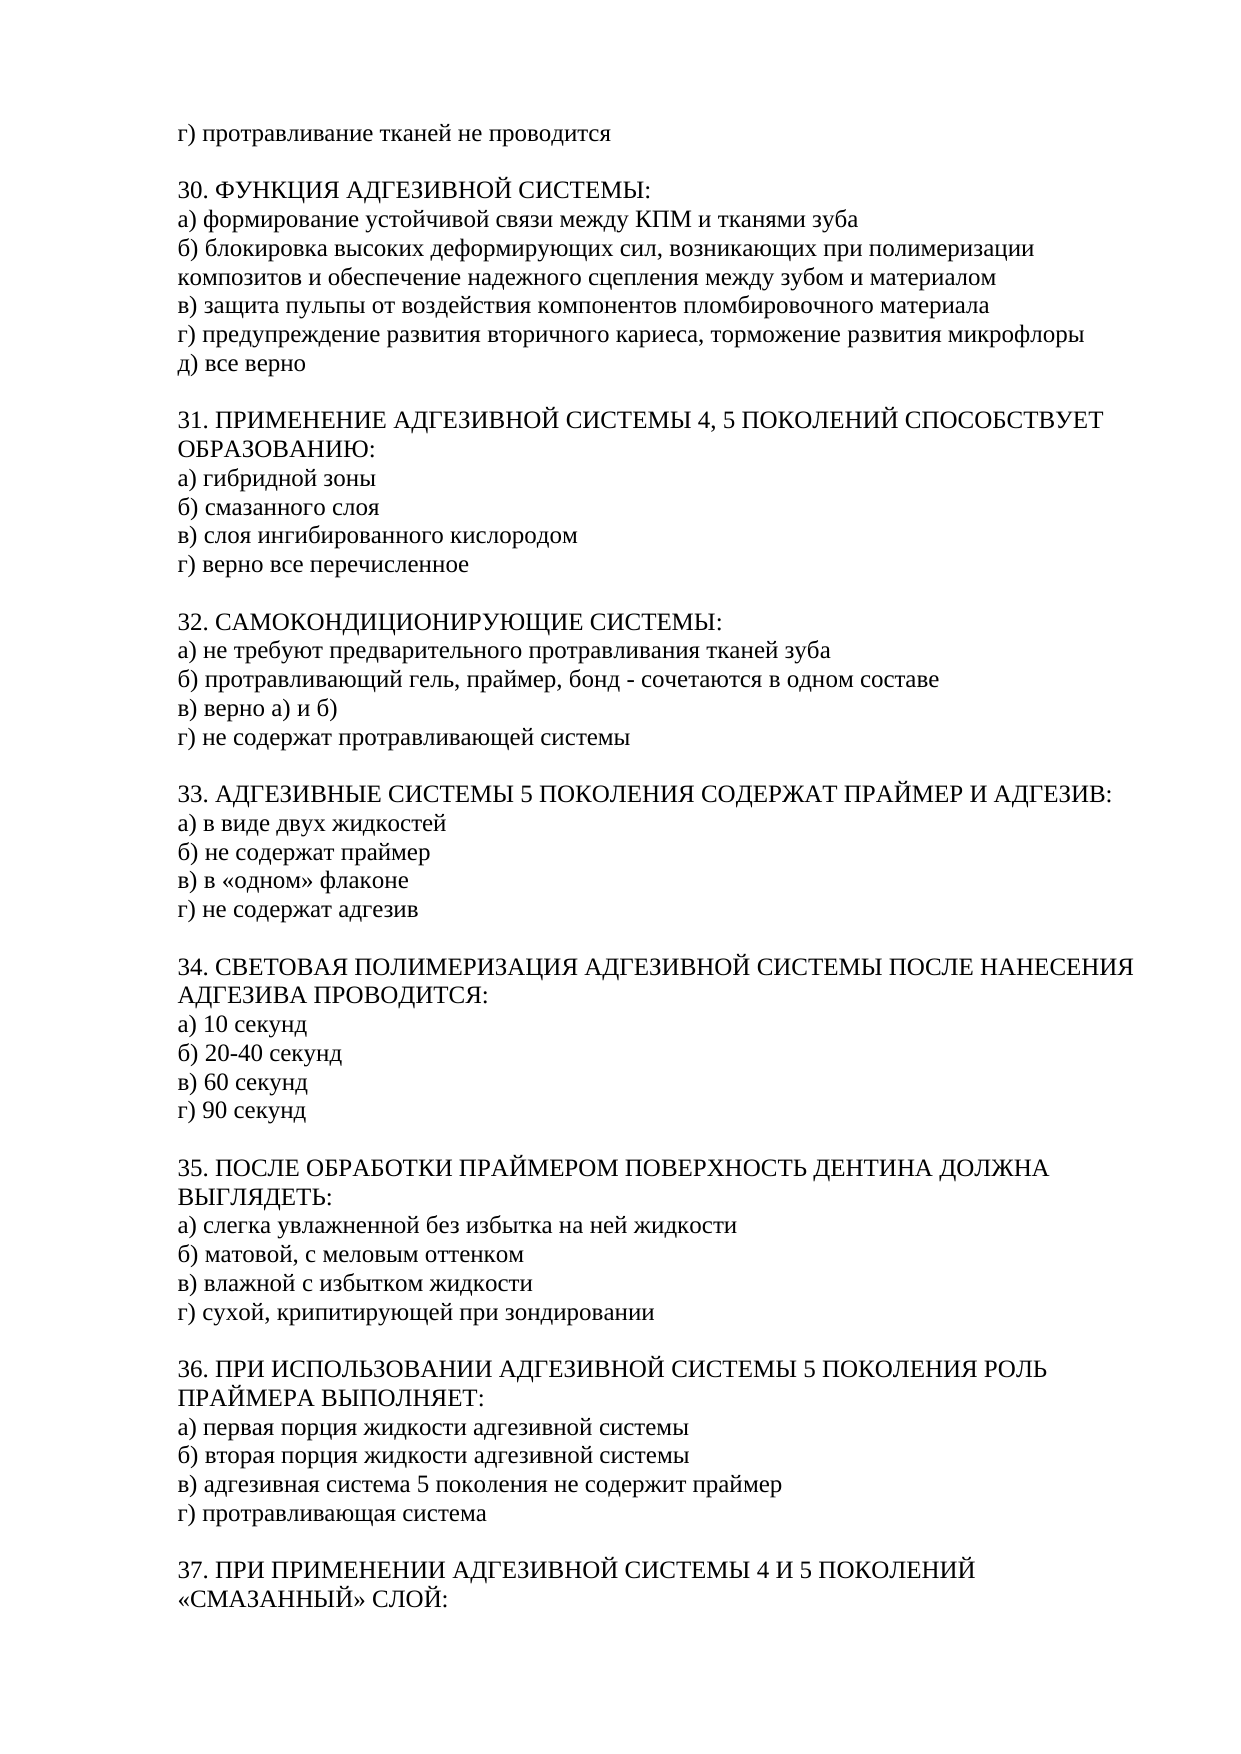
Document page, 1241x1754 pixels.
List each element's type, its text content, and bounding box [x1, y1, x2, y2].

text г) 90 секунд [177, 1096, 1152, 1124]
text б) матовой, с меловым оттенком [177, 1239, 1152, 1268]
text б) вторая порция жидкости адгезивной системы [177, 1441, 1152, 1469]
text а) формирование устойчивой связи между КПМ и тканями зуба [177, 204, 1152, 233]
text в) влажной с избытком жидкости [177, 1268, 1152, 1297]
text а) первая порция жидкости адгезивной системы [177, 1412, 1152, 1441]
text д) все верно [177, 348, 1152, 377]
text б) блокировка высоких деформирующих сил, возникающих при полимеризации композитов и обеспечение надежного сцепления между зубом и материалом [177, 233, 1152, 291]
text а) 10 секунд [177, 1009, 1152, 1038]
text 32. САМОКОНДИЦИОНИРУЮЩИЕ СИСТЕМЫ: [177, 607, 1152, 636]
text в) 60 секунд [177, 1067, 1152, 1096]
text б) не содержат праймер [177, 837, 1152, 866]
text б) 20-40 секунд [177, 1038, 1152, 1067]
text в) слоя ингибированного кислородом [177, 521, 1152, 549]
text 33. АДГЕЗИВНЫЕ СИСТЕМЫ 5 ПОКОЛЕНИЯ СОДЕРЖАТ ПРАЙМЕР И АДГЕЗИВ: [177, 779, 1152, 808]
text г) не содержат адгезив [177, 894, 1152, 923]
text а) гибридной зоны [177, 463, 1152, 492]
text б) протравливающий гель, праймер, бонд - сочетаются в одном составе [177, 664, 1152, 693]
text в) верно а) и б) [177, 693, 1152, 722]
text а) слегка увлажненной без избытка на ней жидкости [177, 1211, 1152, 1239]
text г) верно все перечисленное [177, 549, 1152, 578]
text г) не содержат протравливающей системы [177, 722, 1152, 751]
text г) протравливание тканей не проводится [177, 118, 1152, 147]
text в) адгезивная система 5 поколения не содержит праймер [177, 1469, 1152, 1498]
text в) защита пульпы от воздействия компонентов пломбировочного материала [177, 291, 1152, 319]
text а) не требуют предварительного протравливания тканей зуба [177, 636, 1152, 664]
text 35. ПОСЛЕ ОБРАБОТКИ ПРАЙМЕРОМ ПОВЕРХНОСТЬ ДЕНТИНА ДОЛЖНА ВЫГЛЯДЕТЬ: [177, 1153, 1152, 1211]
text 30. ФУНКЦИЯ АДГЕЗИВНОЙ СИСТЕМЫ: [177, 176, 1152, 204]
text в) в «одном» флаконе [177, 866, 1152, 894]
text 37. ПРИ ПРИМЕНЕНИИ АДГЕЗИВНОЙ СИСТЕМЫ 4 И 5 ПОКОЛЕНИЙ «СМАЗАННЫЙ» СЛОЙ: [177, 1556, 1152, 1613]
text б) смазанного слоя [177, 492, 1152, 521]
text г) протравливающая система [177, 1498, 1152, 1527]
text г) сухой, крипитирующей при зондировании [177, 1297, 1152, 1326]
text 31. ПРИМЕНЕНИЕ АДГЕЗИВНОЙ СИСТЕМЫ 4, 5 ПОКОЛЕНИЙ СПОСОБСТВУЕТ ОБРАЗОВАНИЮ: [177, 406, 1152, 463]
text 36. ПРИ ИСПОЛЬЗОВАНИИ АДГЕЗИВНОЙ СИСТЕМЫ 5 ПОКОЛЕНИЯ РОЛЬ ПРАЙМЕРА ВЫПОЛНЯЕТ: [177, 1354, 1152, 1412]
text 34. СВЕТОВАЯ ПОЛИМЕРИЗАЦИЯ АДГЕЗИВНОЙ СИСТЕМЫ ПОСЛЕ НАНЕСЕНИЯ АДГЕЗИВА ПРОВОДИТСЯ: [177, 952, 1152, 1009]
text г) предупреждение развития вторичного кариеса, торможение развития микрофлоры [177, 319, 1152, 348]
text а) в виде двух жидкостей [177, 808, 1152, 837]
